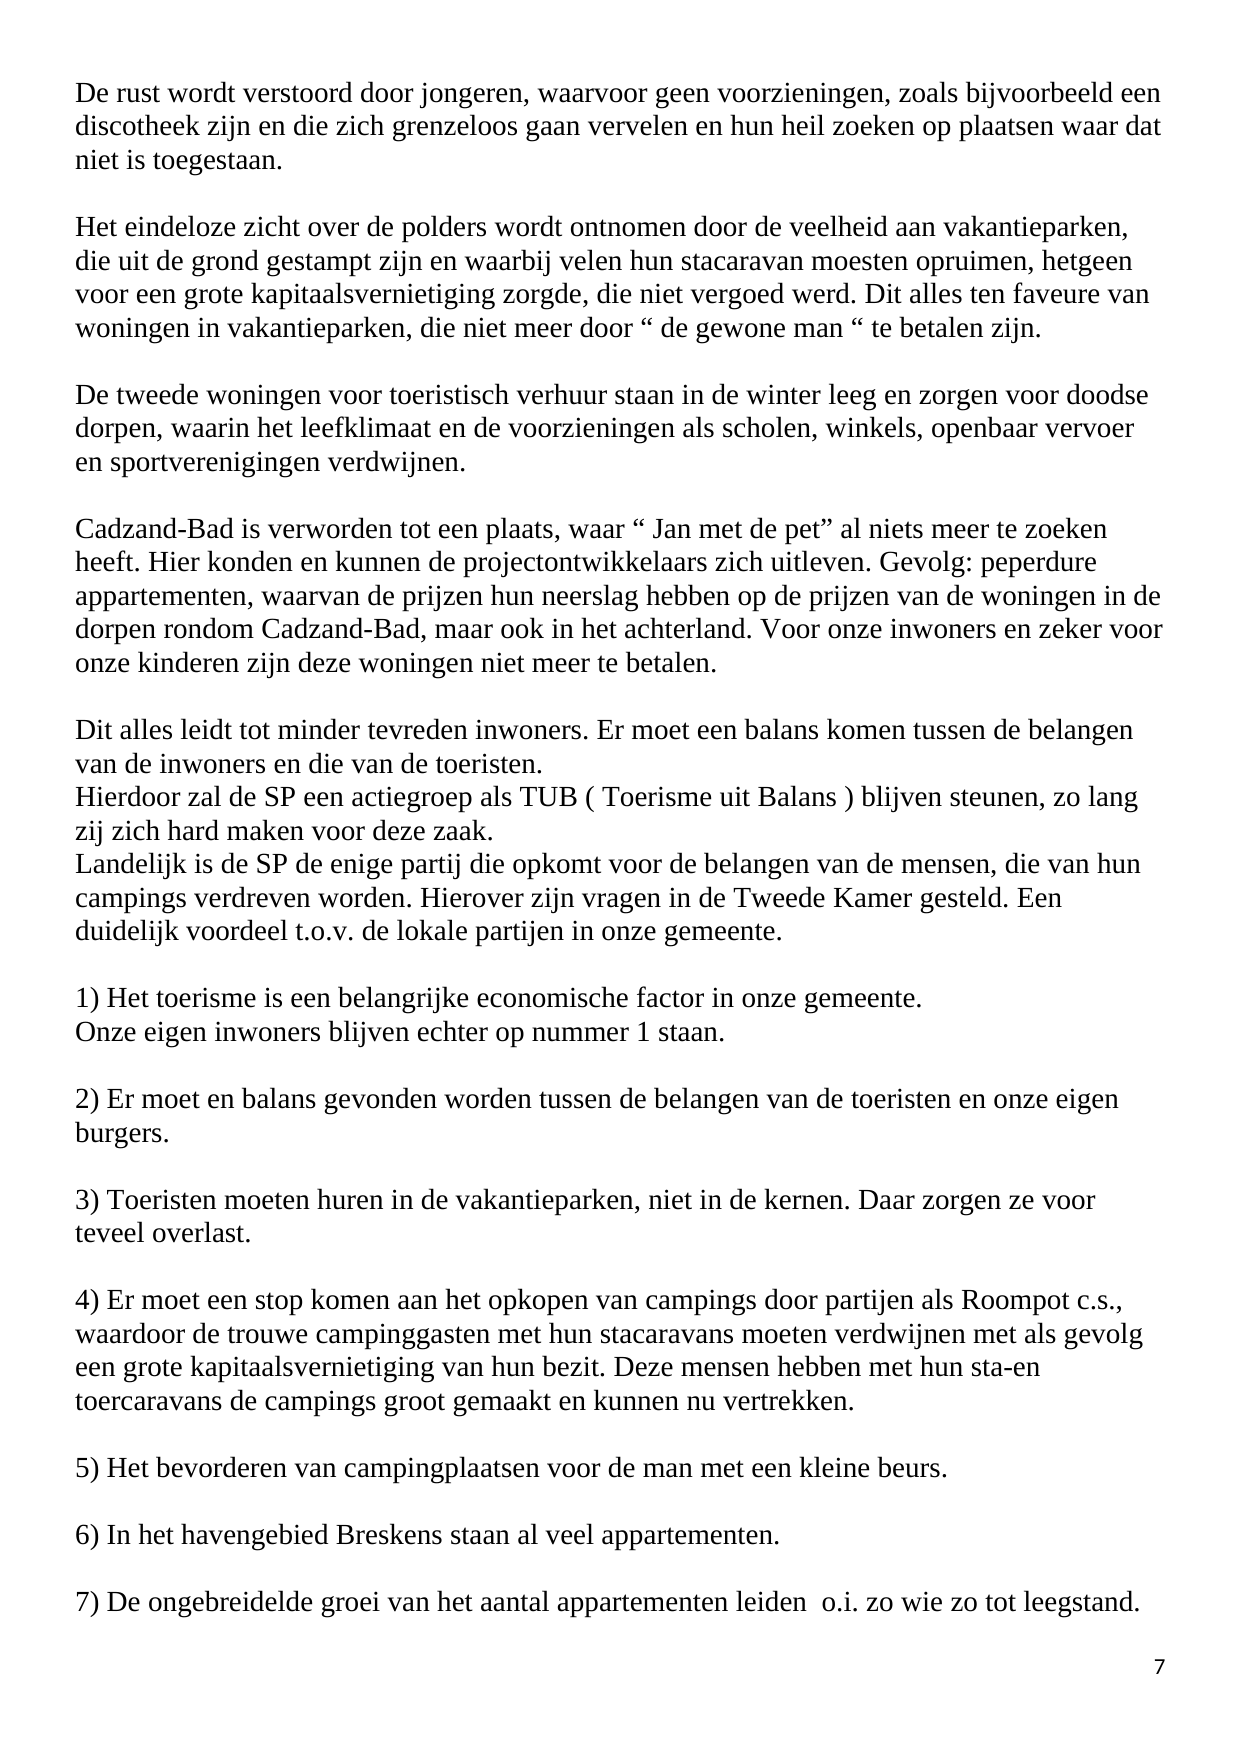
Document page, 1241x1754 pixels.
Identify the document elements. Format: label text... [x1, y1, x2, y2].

text De rust wordt verstoord door jongeren, waarvoor geen voorzieningen, zoals bijvoorbeeld een discotheek zijn en die zich grenzeloos gaan vervelen en hun heil zoeken op plaatsen waar dat niet is toegestaan. [75, 75, 1165, 176]
text 6) In het havengebied Breskens staan al veel appartementen. [75, 1517, 1165, 1551]
text Het eindeloze zicht over de polders wordt ontnomen door de veelheid aan vakantieparken, die uit de grond gestampt zijn en waarbij velen hun stacaravan moesten opruimen, hetgeen voor een grote kapitaalsvernietiging zorgde, die niet vergoed werd. Dit alles ten faveure van woningen in vakantieparken, die niet meer door “ de gewone man “ te betalen zijn. [75, 209, 1165, 343]
text Dit alles leidt tot minder tevreden inwoners. Er moet een balans komen tussen de belangen van de inwoners en die van de toeristen. [75, 712, 1165, 779]
text 3) Toeristen moeten huren in de vakantieparken, niet in de kernen. Daar zorgen ze voor teveel overlast. [75, 1182, 1165, 1249]
text 2) Er moet en balans gevonden worden tussen de belangen van de toeristen en onze eigen burgers. [75, 1081, 1165, 1148]
text 1) Het toerisme is een belangrijke economische factor in onze gemeente. [75, 981, 1165, 1014]
text Hierdoor zal de SP een actiegroep als TUB ( Toerisme uit Balans ) blijven steunen, zo lang zij zich hard maken voor deze zaak. [75, 779, 1165, 846]
text 7) De ongebreidelde groei van het aantal appartementen leiden o.i. zo wie zo tot leegstand. [75, 1584, 1165, 1618]
text Landelijk is de SP de enige partij die opkomt voor de belangen van de mensen, die van hun campings verdreven worden. Hierover zijn vragen in de Tweede Kamer gesteld. Een duidelijk voordeel t.o.v. de lokale partijen in onze gemeente. [75, 846, 1165, 947]
text Cadzand-Bad is verworden tot een plaats, waar “ Jan met de pet” al niets meer te zoeken heeft. Hier konden en kunnen de projectontwikkelaars zich uitleven. Gevolg: peperdure appartementen, waarvan de prijzen hun neerslag hebben op de prijzen van de woningen in de dorpen rondom Cadzand-Bad, maar ook in het achterland. Voor onze inwoners en zeker voor onze kinderen zijn deze woningen niet meer te betalen. [75, 511, 1165, 679]
text 5) Het bevorderen van campingplaatsen voor de man met een kleine beurs. [75, 1450, 1165, 1484]
text De tweede woningen voor toeristisch verhuur staan in de winter leeg en zorgen voor doodse dorpen, waarin het leefklimaat en de voorzieningen als scholen, winkels, openbaar vervoer en sportverenigingen verdwijnen. [75, 377, 1165, 477]
text 4) Er moet een stop komen aan het opkopen van campings door partijen als Roompot c.s., waardoor de trouwe campinggasten met hun stacaravans moeten verdwijnen met als gevolg een grote kapitaalsvernietiging van hun bezit. Deze mensen hebben met hun sta-en toercaravans de campings groot gemaakt en kunnen nu vertrekken. [75, 1282, 1165, 1417]
text Onze eigen inwoners blijven echter op nummer 1 staan. [75, 1014, 1165, 1048]
